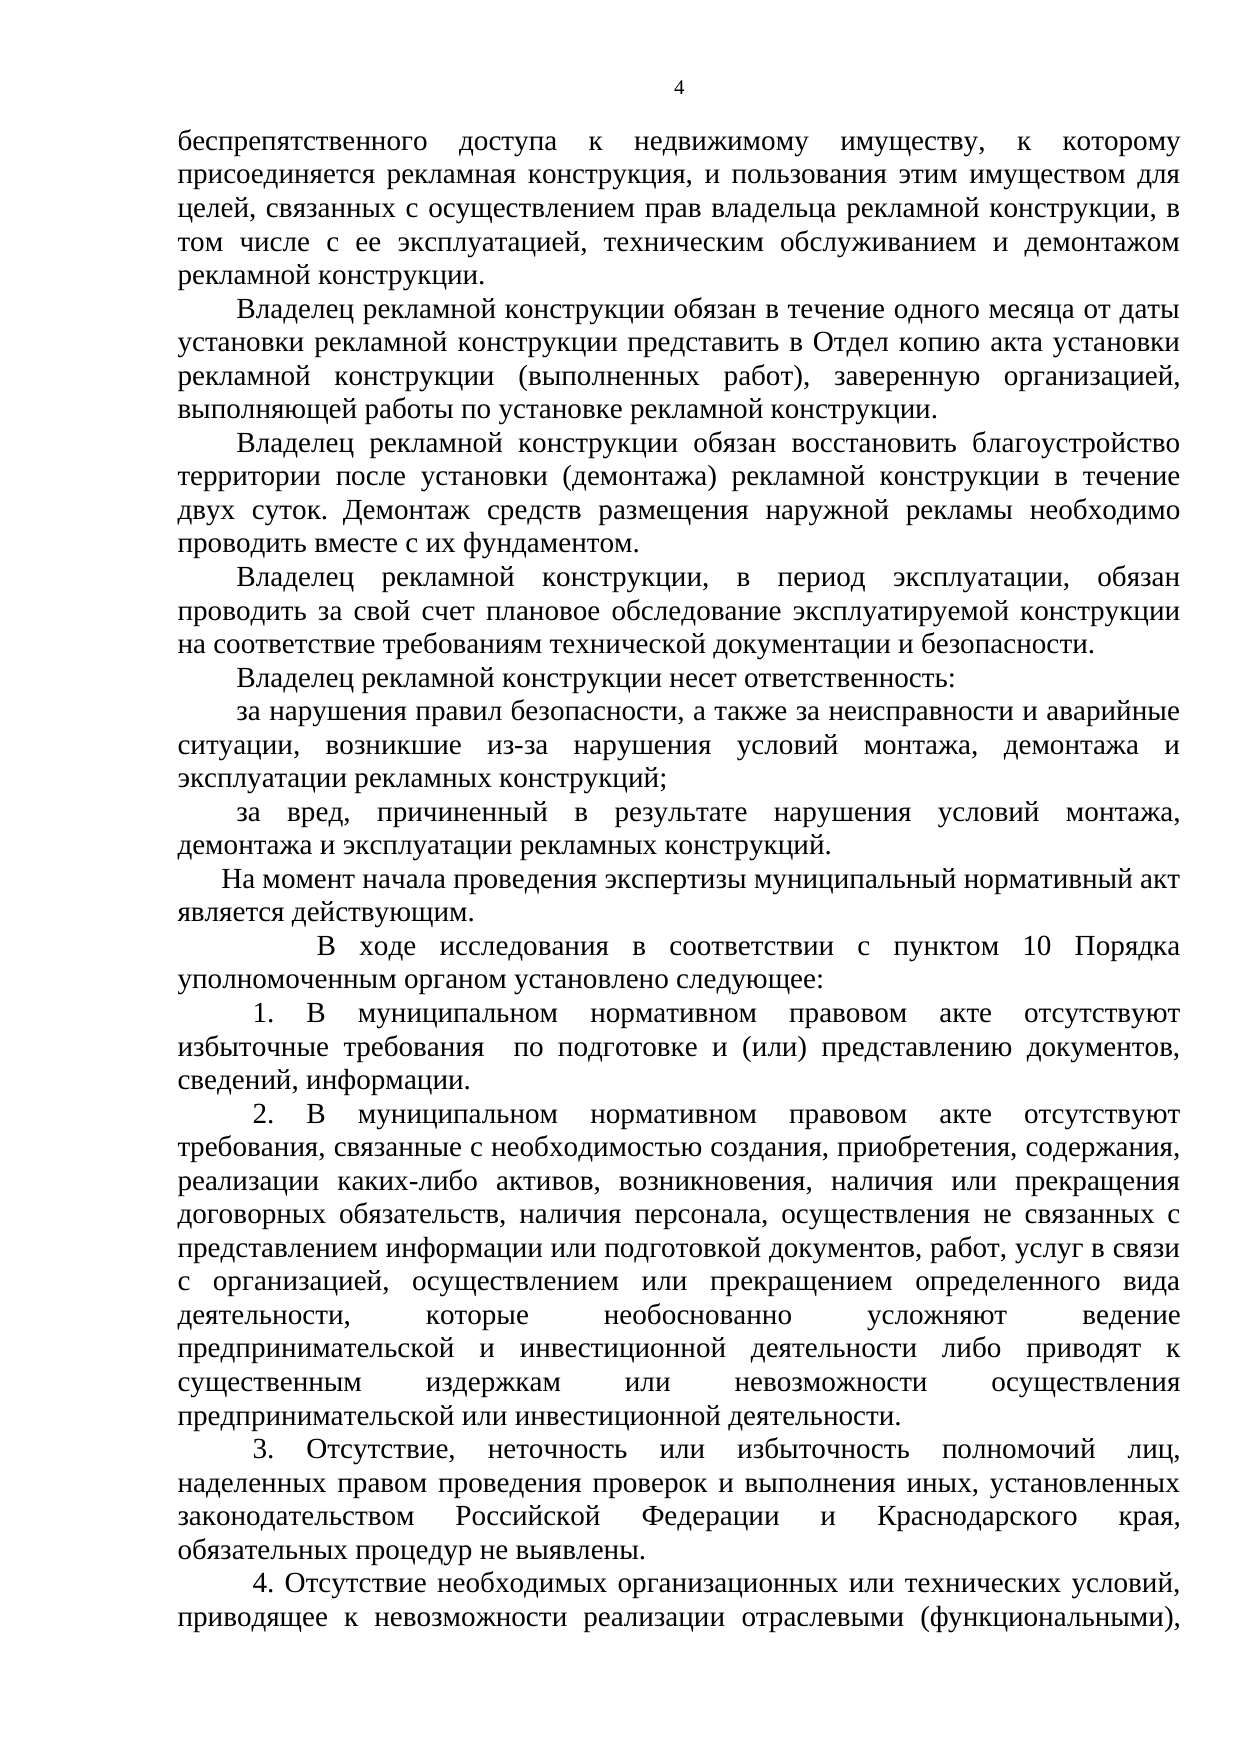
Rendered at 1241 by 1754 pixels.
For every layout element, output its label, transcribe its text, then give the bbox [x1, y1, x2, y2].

text Владелец рекламной конструкции обязан восстановить благоустройство территории после установки (демонтажа) рекламной конструкции в течение двух суток. Демонтаж средств размещения наружной рекламы необходимо проводить вместе с их фундаментом. [177, 425, 1181, 559]
text Владелец рекламной конструкции несет ответственность: [177, 660, 1181, 693]
text Владелец рекламной конструкции, в период эксплуатации, обязан проводить за свой счет плановое обследование эксплуатируемой конструкции на соответствие требованиям технической документации и безопасности. [177, 559, 1181, 660]
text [177, 123, 1181, 291]
text 3. Отсутствие, неточность или избыточность полномочий лиц, наделенных правом проведения проверок и выполнения иных, установленных законодательством Российской Федерации и Краснодарского края, обязательных процедур не выявлены. [177, 1431, 1181, 1565]
text В ходе исследования в соответствии с пунктом 10 Порядка уполномоченным органом установлено следующее: [177, 928, 1181, 995]
text Владелец рекламной конструкции обязан в течение одного месяца от даты установки рекламной конструкции представить в Отдел копию акта установки рекламной конструкции (выполненных работ), заверенную организацией, выполняющей работы по установке рекламной конструкции. [177, 291, 1181, 425]
text за нарушения правил безопасности, а также за неисправности и аварийные ситуации, возникшие из-за нарушения условий монтажа, демонтажа и эксплуатации рекламных конструкций; [177, 693, 1181, 794]
text На момент начала проведения экспертизы муниципальный нормативный акт является действующим. [177, 861, 1181, 928]
text 1. В муниципальном нормативном правовом акте отсутствуют избыточные требования по подготовке и (или) представлению документов, сведений, информации. [177, 995, 1181, 1096]
text за вред, причиненный в результате нарушения условий монтажа, демонтажа и эксплуатации рекламных конструкций. [177, 794, 1181, 861]
text 2. В муниципальном нормативном правовом акте отсутствуют требования, связанные с необходимостью создания, приобретения, содержания, реализации каких-либо активов, возникновения, наличия или прекращения договорных обязательств, наличия персонала, осуществления не связанных с представлением информации или подготовкой документов, работ, услуг в связи с организацией, осуществлением или прекращением определенного вида деятельности, которые необоснованно усложняют ведение предпринимательской и инвестиционной деятельности либо приводят к существенным издержкам или невозможности осуществления предпринимательской или инвестиционной деятельности. [177, 1096, 1181, 1431]
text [177, 1565, 1181, 1632]
